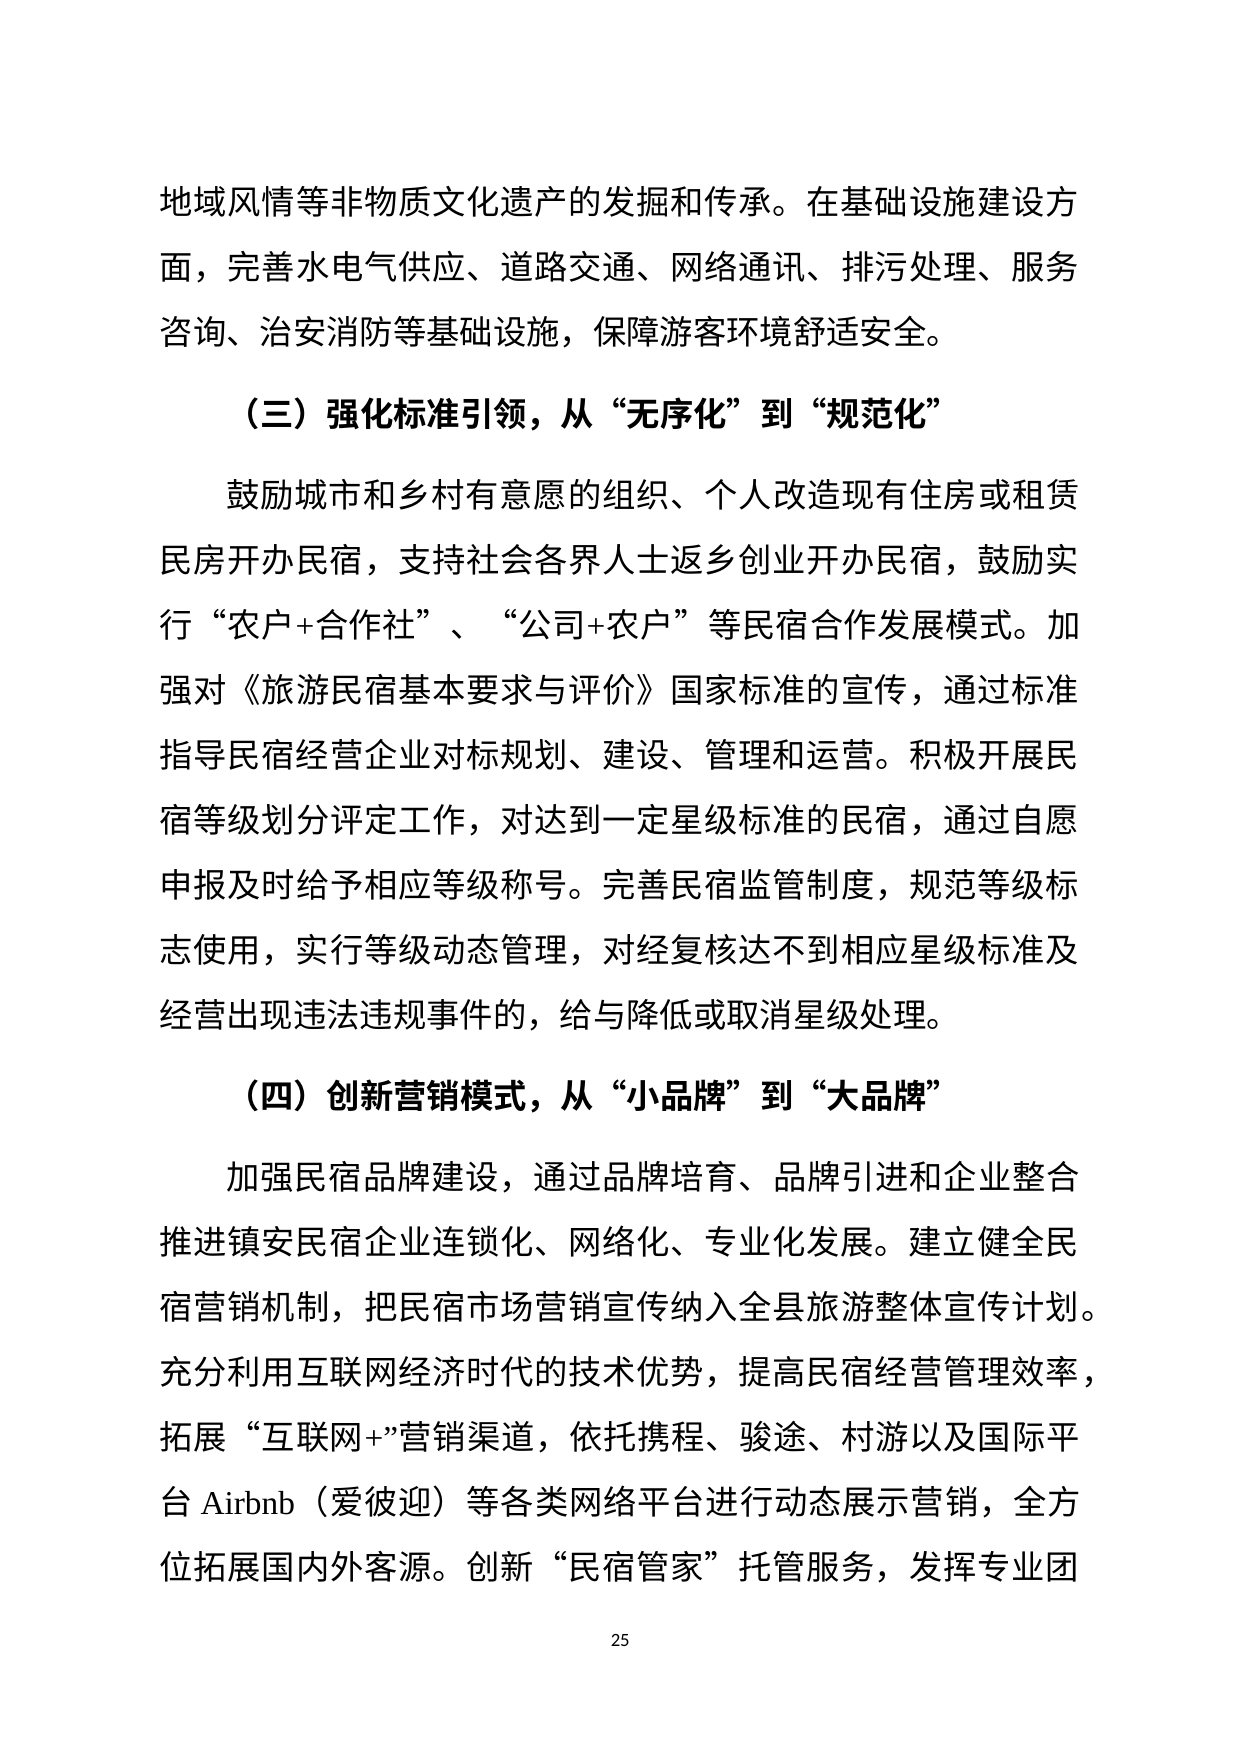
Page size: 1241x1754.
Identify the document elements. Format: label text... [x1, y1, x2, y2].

text （四）创新营销模式，从“小品牌”到“大品牌” [159, 1062, 1081, 1127]
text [159, 1143, 1081, 1598]
text 鼓励城市和乡村有意愿的组织、个人改造现有住房或租赁民房开办民宿，支持社会各界人士返乡创业开办民宿，鼓励实行“农户+合作社”、“公司+农户”等民宿合作发展模式。加强对《旅游民宿基本要求与评价》国家标准的宣传，通过标准指导民宿经营企业对标规划、建设、管理和运营。积极开展民宿等级划分评定工作，对达到一定星级标准的民宿，通过自愿申报及时给予相应等级称号。完善民宿监管制度，规范等级标志使用，实行等级动态管理，对经复核达不到相应星级标准及经营出现违法违规事件的，给与降低或取消星级处理。 [159, 460, 1081, 1045]
text （三）强化标准引领，从“无序化”到“规范化” [159, 379, 1081, 444]
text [159, 168, 1081, 363]
